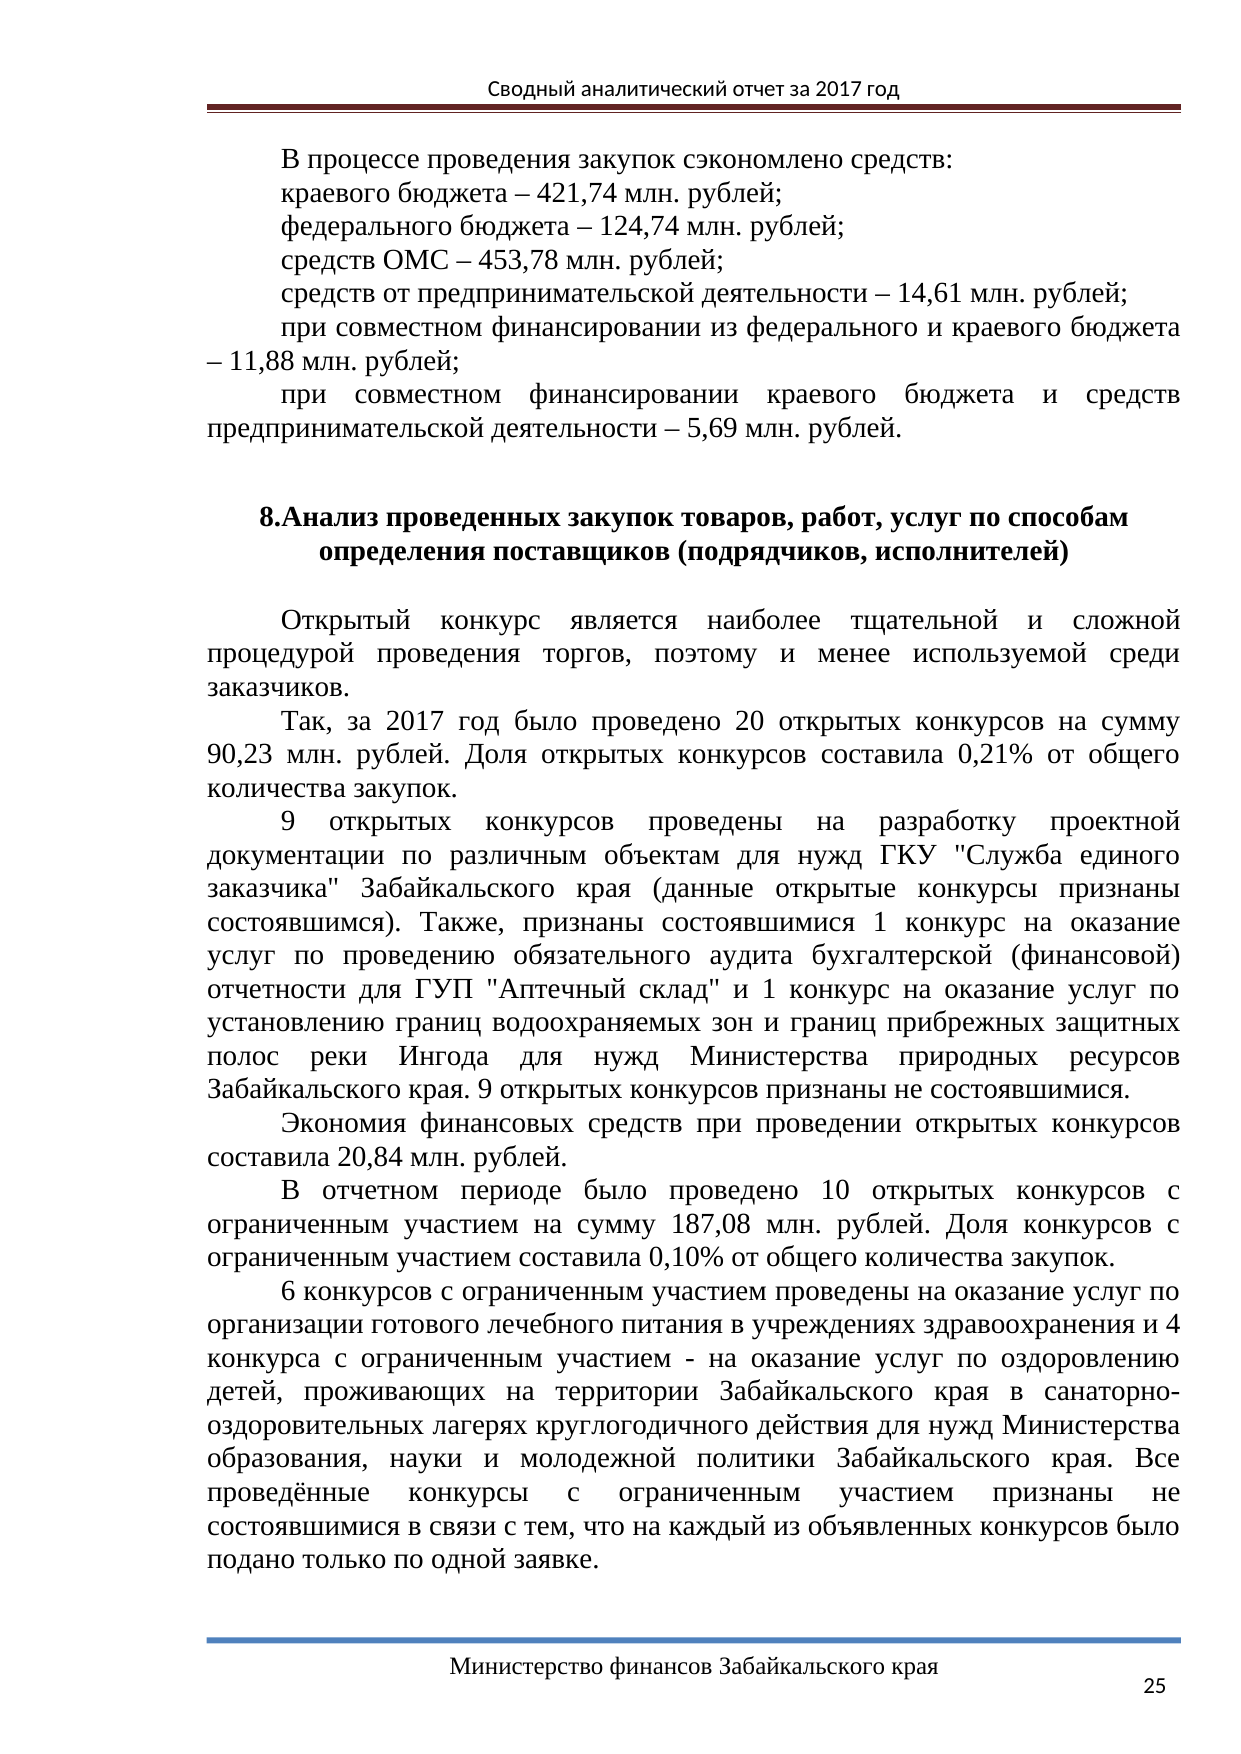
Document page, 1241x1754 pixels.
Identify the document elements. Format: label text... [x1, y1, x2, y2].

text Открытый конкурс является наиболее тщательной и сложной процедурой проведения торгов, поэтому и менее используемой среди заказчиков. [207, 602, 1181, 703]
subtitle 8.Анализ проведенных закупок товаров, работ, услуг по способам определения поставщиков (подрядчиков, исполнителей) [207, 499, 1181, 566]
text В отчетном периоде было проведено 10 открытых конкурсов с ограниченным участием на сумму 187,08 млн. рублей. Доля конкурсов с ограниченным участием составила 0,10% от общего количества закупок. [207, 1172, 1181, 1273]
text при совместном финансировании из федерального и краевого бюджета – 11,88 млн. рублей; [207, 309, 1181, 376]
text Экономия финансовых средств при проведении открытых конкурсов составила 20,84 млн. рублей. [207, 1105, 1181, 1172]
text В процессе проведения закупок сэкономлено средств: [207, 141, 1181, 175]
text Так, за 2017 год было проведено 20 открытых конкурсов на сумму 90,23 млн. рублей. Доля открытых конкурсов составила 0,21% от общего количества закупок. [207, 703, 1181, 803]
text средств ОМС – 453,78 млн. рублей; [207, 242, 1181, 276]
text 9 открытых конкурсов проведены на разработку проектной документации по различным объектам для нужд ГКУ "Служба единого заказчика" Забайкальского края (данные открытые конкурсы признаны состоявшимся). Также, признаны состоявшимися 1 конкурс на оказание услуг по проведению обязательного аудита бухгалтерской (финансовой) отчетности для ГУП "Аптечный склад" и 1 конкурс на оказание услуг по установлению границ водоохраняемых зон и границ прибрежных защитных полос реки Ингода для нужд Министерства природных ресурсов Забайкальского края. 9 открытых конкурсов признаны не состоявшимися. [207, 803, 1181, 1105]
text федерального бюджета – 124,74 млн. рублей; [207, 208, 1181, 242]
text 6 конкурсов с ограниченным участием проведены на оказание услуг по организации готового лечебного питания в учреждениях здравоохранения и 4 конкурса с ограниченным участием - на оказание услуг по оздоровлению детей, проживающих на территории Забайкальского края в санаторно-оздоровительных лагерях круглогодичного действия для нужд Министерства образования, науки и молодежной политики Забайкальского края. Все проведённые конкурсы с ограниченным участием признаны не состоявшимися в связи с тем, что на каждый из объявленных конкурсов было подано только по одной заявке. [207, 1273, 1181, 1575]
text краевого бюджета – 421,74 млн. рублей; [207, 175, 1181, 208]
text средств от предпринимательской деятельности – 14,61 млн. рублей; [207, 276, 1181, 309]
text при совместном финансировании краевого бюджета и средств предпринимательской деятельности – 5,69 млн. рублей. [207, 376, 1181, 443]
